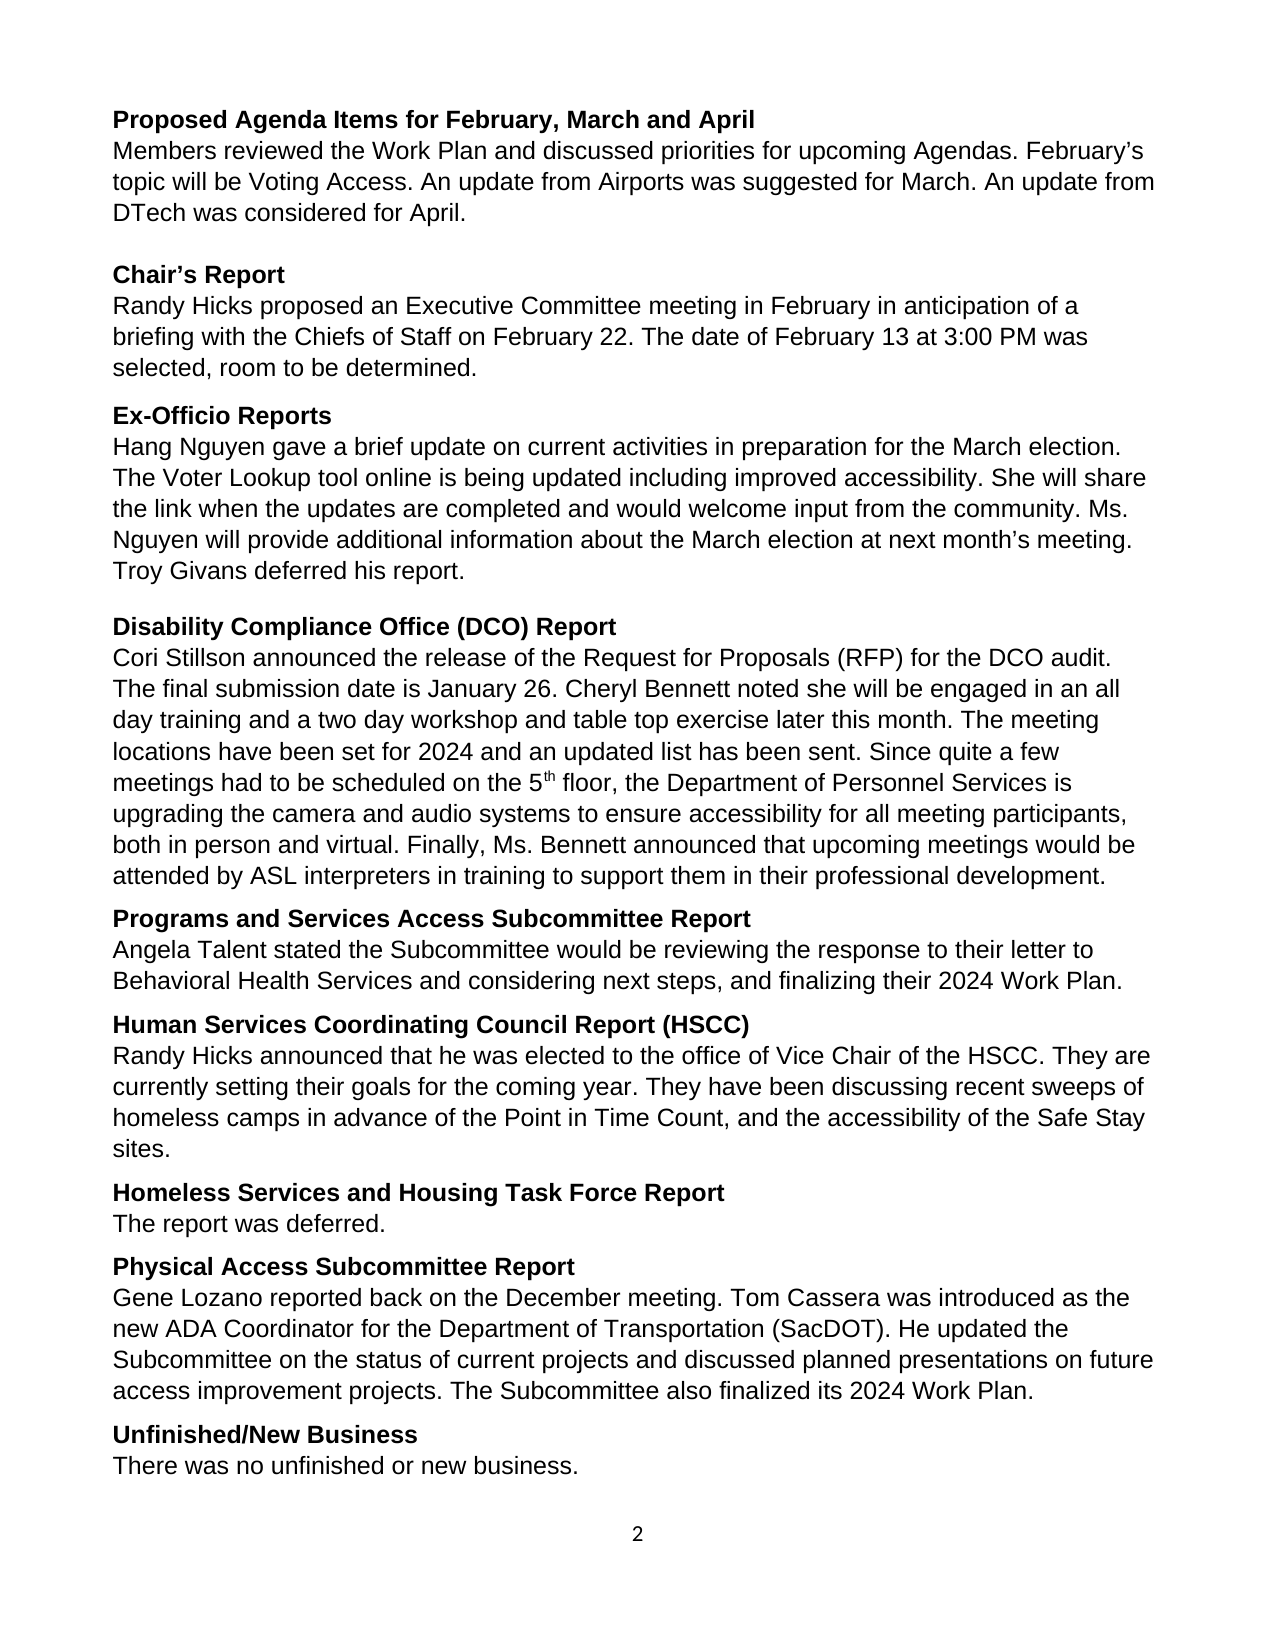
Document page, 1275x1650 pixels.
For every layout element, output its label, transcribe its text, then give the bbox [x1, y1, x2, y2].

text Unfinished/New Business [112, 1420, 1162, 1448]
text Homeless Services and Housing Task Force Report [112, 1177, 1162, 1206]
text Members reviewed the Work Plan and discussed priorities for upcoming Agendas. February’s topic will be Voting Access. An update from Airports was suggested for March. An update from DTech was considered for April. [112, 136, 1162, 227]
text Physical Access Subcommittee Report [112, 1252, 1162, 1281]
text Disability Compliance Office (DCO) Report [112, 612, 1162, 641]
text Proposed Agenda Items for February, March and April [112, 105, 1162, 134]
text Chair’s Report [112, 260, 1162, 289]
text Randy Hicks proposed an Executive Committee meeting in February in anticipation of a briefing with the Chiefs of Staff on February 22. The date of February 13 at 3:00 PM was selected, room to be determined. [112, 291, 1162, 382]
text Hang Nguyen gave a brief update on current activities in preparation for the March election. The Voter Lookup tool online is being updated including improved accessibility. She will share the link when the updates are completed and would welcome input from the community. Ms. Nguyen will provide additional information about the March election at next month’s meeting. Troy Givans deferred his report. [112, 432, 1162, 585]
text Gene Lozano reported back on the December meeting. Tom Cassera was introduced as the new ADA Coordinator for the Department of Transportation (SacDOT). He updated the Subcommittee on the status of current projects and discussed planned presentations on future access improvement projects. The Subcommittee also finalized its 2024 Work Plan. [112, 1283, 1162, 1405]
text The report was deferred. [112, 1208, 1162, 1237]
text Human Services Coordinating Council Report (HSCC) [112, 1010, 1162, 1038]
text Randy Hicks announced that he was elected to the office of Vice Chair of the HSCC. They are currently setting their goals for the coming year. They have been discussing recent sweeps of homeless camps in advance of the Point in Time Count, and the accessibility of the Safe Stay sites. [112, 1041, 1162, 1163]
text There was no unfinished or new business. [112, 1451, 1162, 1479]
text Angela Talent stated the Subcommittee would be reviewing the response to their letter to Behavioral Health Services and considering next steps, and finalizing their 2024 Work Plan. [112, 935, 1162, 995]
text Programs and Services Access Subcommittee Report [112, 904, 1162, 933]
text Cori Stillson announced the release of the Request for Proposals (RFP) for the DCO audit. The final submission date is January 26. Cheryl Bennett noted she will be engaged in an all day training and a two day workshop and table top exercise later this month. The meeting locations have been set for 2024 and an updated list has been sent. Since quite a few meetings had to be scheduled on the 5th floor, the Department of Personnel Services is upgrading the camera and audio systems to ensure accessibility for all meeting participants, both in person and virtual. Finally, Ms. Bennett announced that upcoming meetings would be attended by ASL interpreters in training to support them in their professional development. [112, 643, 1162, 889]
text Ex-Officio Reports [112, 401, 1162, 430]
